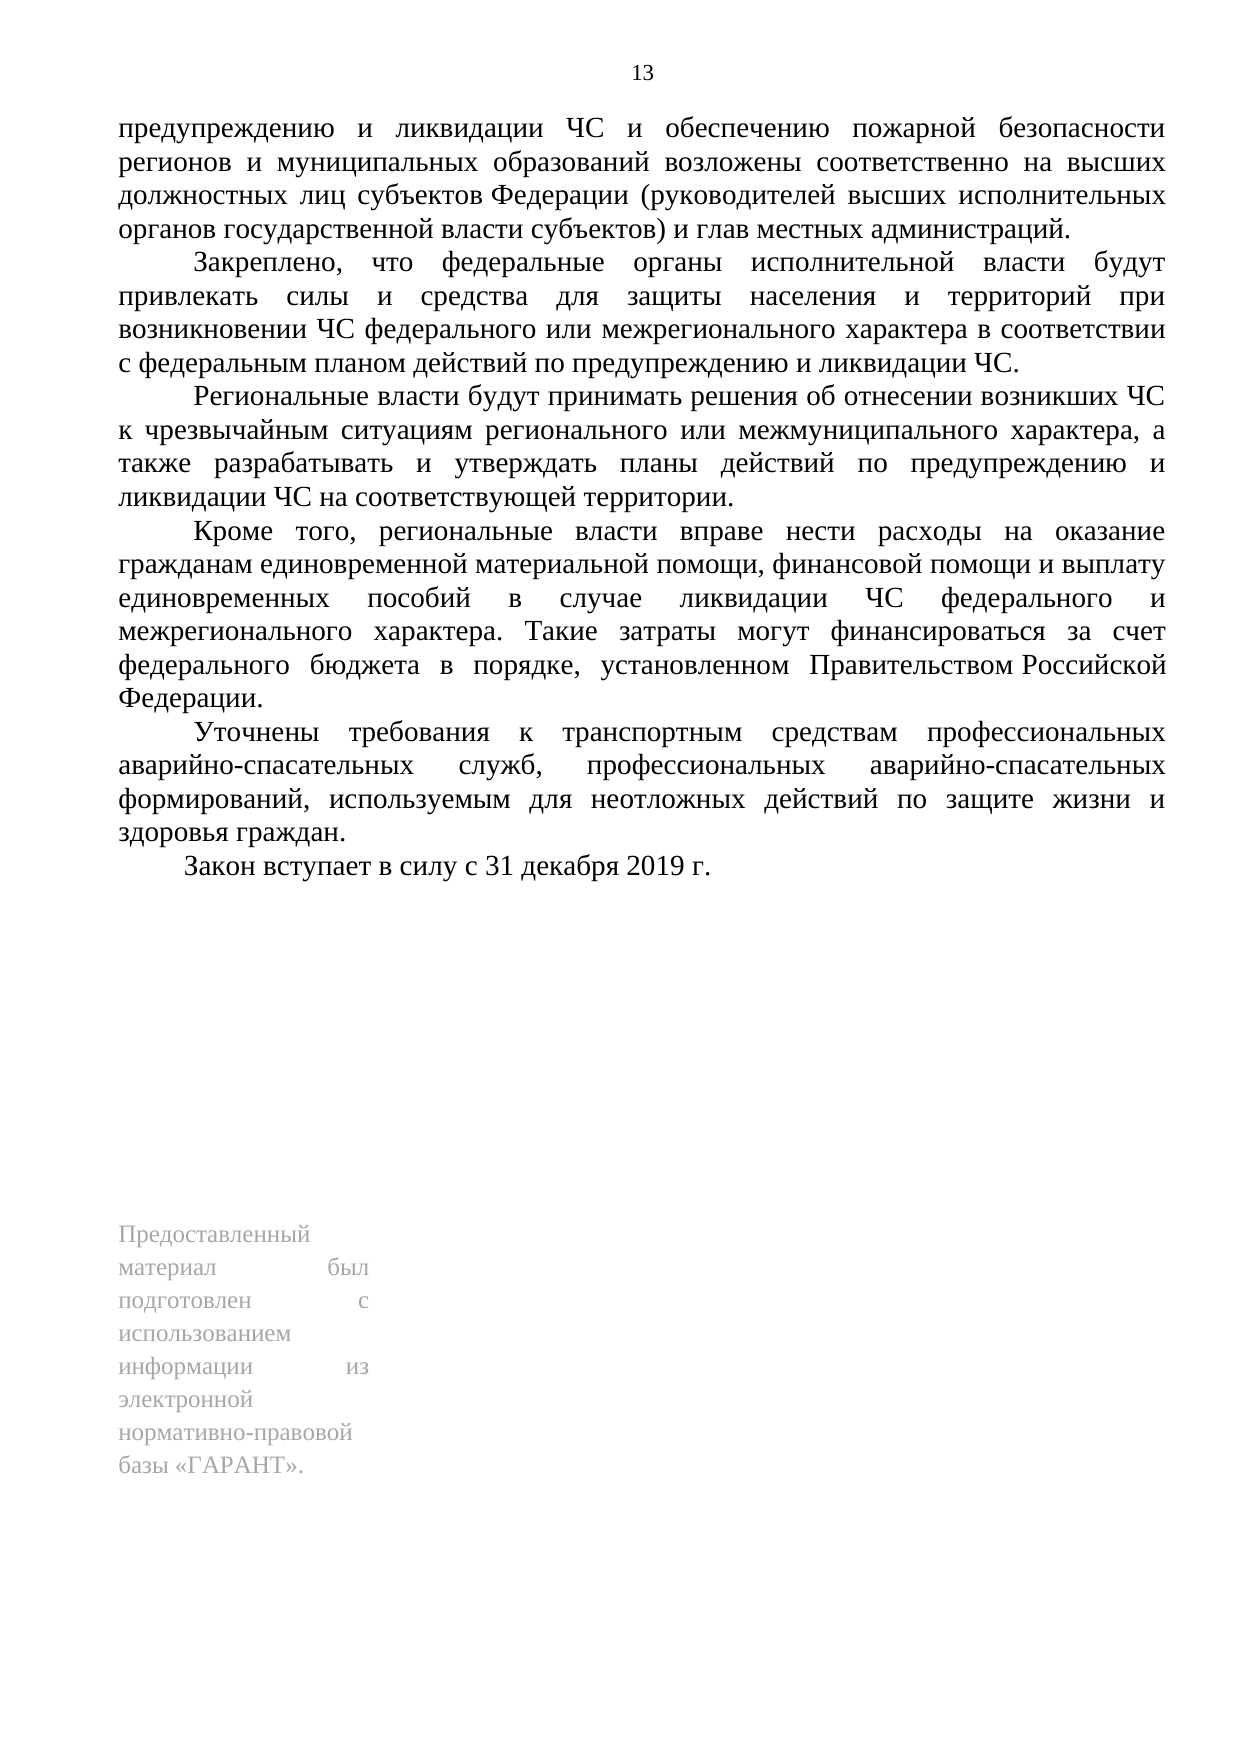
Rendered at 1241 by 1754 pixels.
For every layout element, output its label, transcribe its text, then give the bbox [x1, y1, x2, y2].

text Закреплено, что федеральные органы исполнительной власти будут привлекать силы и средства для защиты населения и территорий при возникновении ЧС федерального или межрегионального характера в соответствии с федеральным планом действий по предупреждению и ликвидации ЧС. [118, 244, 1167, 378]
text Закон вступает в силу с 31 декабря 2019 г. [133, 848, 1167, 882]
text нормативно-правовой базы «ГАРАНТ». [118, 1417, 369, 1478]
text Предоставленный материал был подготовлен с использованием информации из электронной [118, 1219, 369, 1412]
text Уточнены требования к транспортным средствам профессиональных аварийно-спасательных служб, профессиональных аварийно-спасательных формирований, используемым для неотложных действий по защите жизни и здоровья граждан. [118, 714, 1167, 848]
text Региональные власти будут принимать решения об отнесении возникших ЧС к чрезвычайным ситуациям регионального или межмуниципального характера, а также разрабатывать и утверждать планы действий по предупреждению и ликвидации ЧС на соответствующей территории. [118, 378, 1167, 513]
text Кроме того, региональные власти вправе нести расходы на оказание гражданам единовременной материальной помощи, финансовой помощи и выплату единовременных пособий в случае ликвидации ЧС федерального и межрегионального характера. Такие затраты могут финансироваться за счет федерального бюджета в порядке, установленном Правительством Российской Федерации. [118, 513, 1167, 714]
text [118, 110, 1167, 244]
